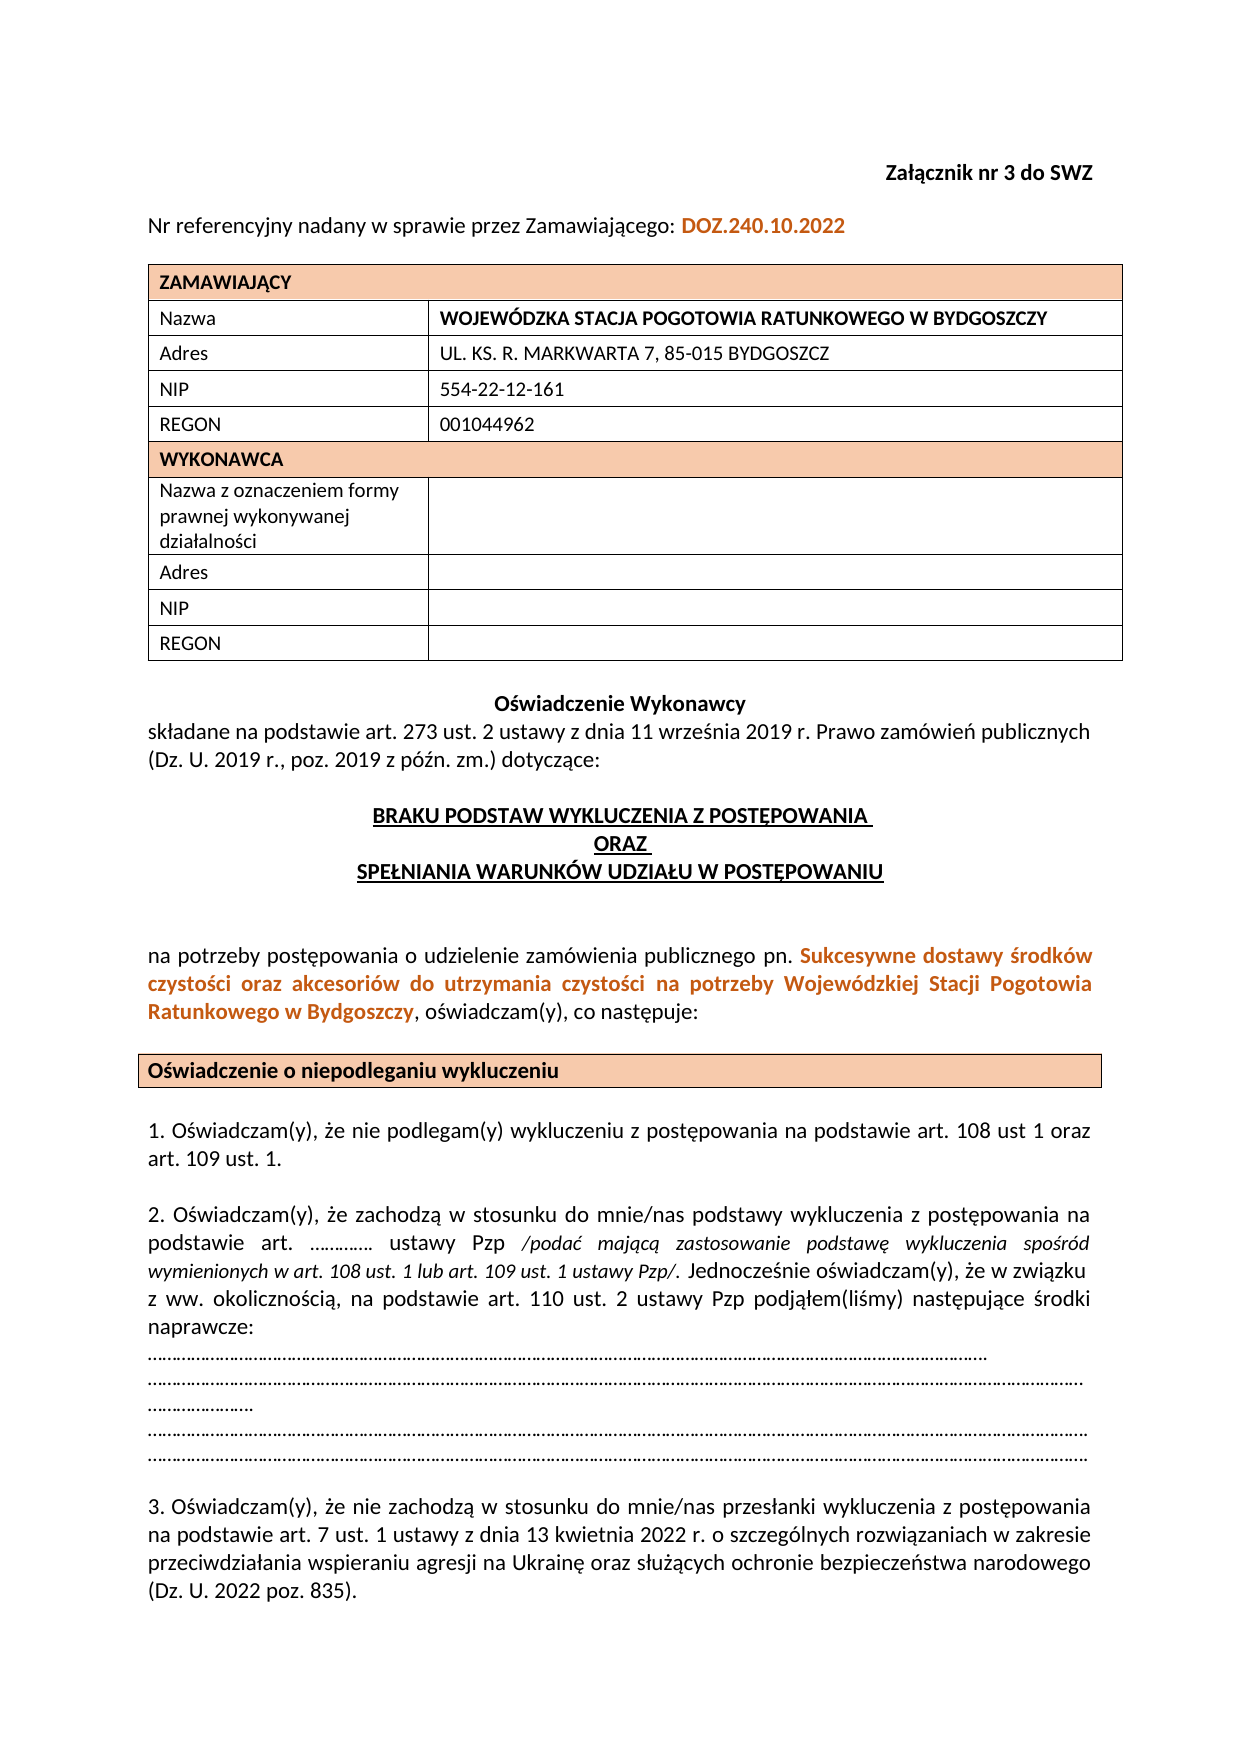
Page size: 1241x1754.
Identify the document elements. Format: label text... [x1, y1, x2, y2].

text 1. Oświadczam(y), że nie podlegam(y) wykluczeniu z postępowania na podstawie art. 108 ust 1 oraz art. 109 ust. 1. [148, 1116, 1093, 1172]
table_cell [429, 555, 1122, 589]
table_cell NIP [149, 371, 428, 406]
table_cell 554-22-12-161 [429, 371, 1122, 406]
table_cell REGON [149, 626, 428, 660]
text ………………………………………………………………………………………………………………………………………………………….………………………………………………………………………………………………………………………………………………………………………………………………. [148, 1340, 1093, 1416]
text 2. Oświadczam(y), że zachodzą w stosunku do mnie/nas podstawy wykluczenia z postępowania na podstawie art. …………. ustawy Pzp /podać mającą zastosowanie podstawę wykluczenia spośród wymienionych w art. 108 ust. 1 lub art. 109 ust. 1 ustawy Pzp/. Jednocześnie oświadczam(y), że w związku z ww. okolicznością, na podstawie art. 110 ust. 2 ustawy Pzp podjąłem(liśmy) następujące środki naprawcze: [148, 1200, 1093, 1340]
table_cell Adres [149, 336, 428, 370]
table_cell REGON [149, 407, 428, 441]
table_cell Nazwa z oznaczeniem formy prawnej wykonywanej działalności [149, 478, 428, 554]
text ORAZ [148, 829, 1093, 857]
table_cell NIP [149, 590, 428, 625]
table_cell WYKONAWCA [149, 442, 1122, 477]
table_cell Adres [149, 555, 428, 589]
text 3. Oświadczam(y), że nie zachodzą w stosunku do mnie/nas przesłanki wykluczenia z postępowania na podstawie art. 7 ust. 1 ustawy z dnia 13 kwietnia 2022 r. o szczególnych rozwiązaniach w zakresie przeciwdziałania wspieraniu agresji na Ukrainę oraz służących ochronie bezpieczeństwa narodowego (Dz. U. 2022 poz. 835). [148, 1492, 1093, 1604]
table_header ZAMAWIAJĄCY [149, 265, 1122, 299]
table_cell 001044962 [429, 407, 1122, 441]
text …………………………………………………………………………………………………………………………………………………………………………….……………………………………………………………………………………………………………………………………………………………………………. [148, 1416, 1093, 1467]
list Oświadczenie o niepodleganiu wykluczeniu [139, 1055, 1101, 1087]
text Załącznik nr 3 do SWZ [148, 158, 1093, 186]
table_cell [429, 478, 1122, 554]
text BRAKU PODSTAW WYKLUCZENIA Z POSTĘPOWANIA [148, 801, 1093, 829]
table_cell Nazwa [149, 301, 428, 335]
table_cell UL. KS. R. MARKWARTA 7, 85-015 BYDGOSZCZ [429, 336, 1122, 370]
table_cell WOJEWÓDZKA STACJA POGOTOWIA RATUNKOWEGO W BYDGOSZCZY [429, 301, 1122, 335]
text SPEŁNIANIA WARUNKÓW UDZIAŁU W POSTĘPOWANIU [148, 857, 1093, 885]
text Oświadczenie Wykonawcy [148, 689, 1093, 717]
text składane na podstawie art. 273 ust. 2 ustawy z dnia 11 września 2019 r. Prawo zamówień publicznych (Dz. U. 2019 r., poz. 2019 z późn. zm.) dotyczące: [148, 717, 1093, 773]
table_cell [429, 590, 1122, 625]
table_cell [429, 626, 1122, 660]
text Nr referencyjny nadany w sprawie przez Zamawiającego: DOZ.240.10.2022 [148, 211, 1093, 239]
list na potrzeby postępowania o udzielenie zamówienia publicznego pn. Sukcesywne dostawy środków czystości oraz akcesoriów do utrzymania czystości na potrzeby Wojewódzkiej Stacji Pogotowia Ratunkowego w Bydgoszczy, oświadczam(y), co następuje: [148, 941, 1093, 1025]
